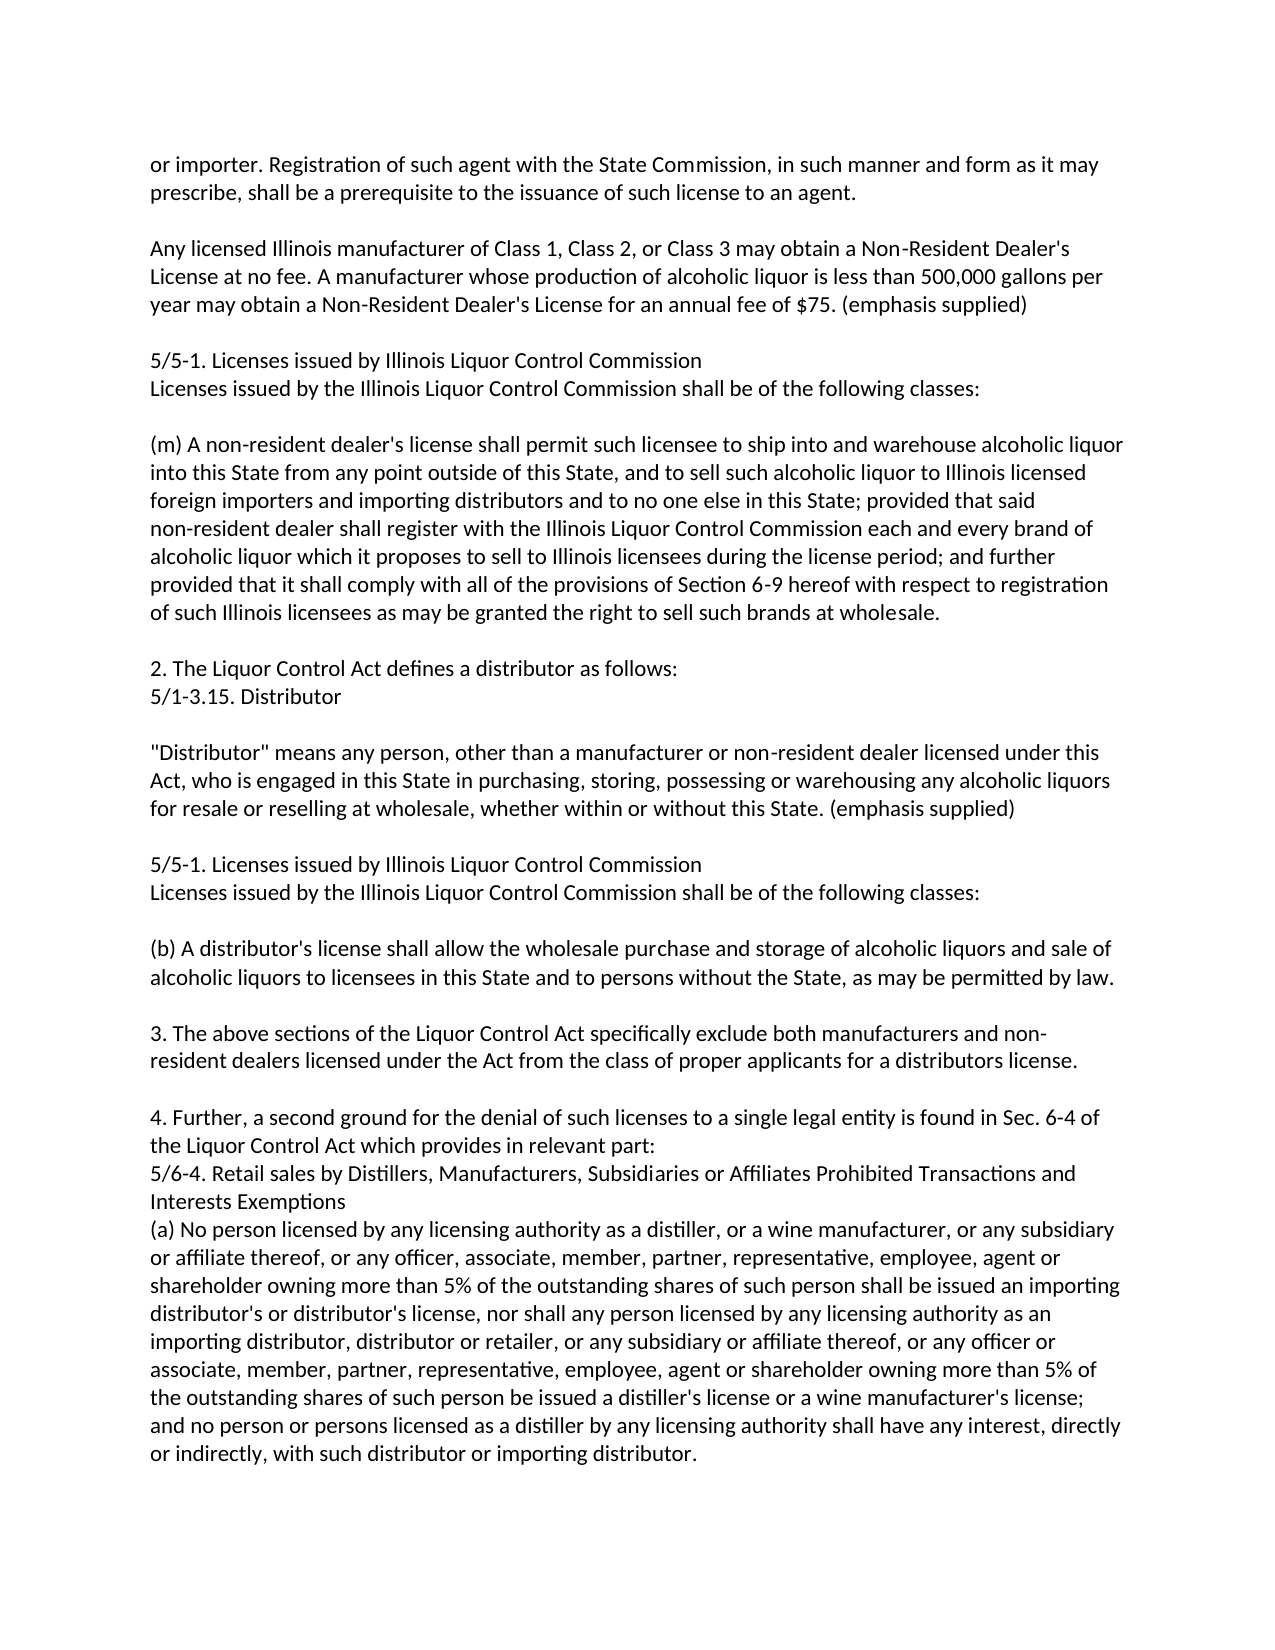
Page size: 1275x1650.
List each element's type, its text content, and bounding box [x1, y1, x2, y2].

text Licenses issued by the Illinois Liquor Control Commission shall be of the following classes: [150, 374, 1125, 402]
text 3. The above sections of the Liquor Control Act specifically exclude both manufacturers and non-resident dealers licensed under the Act from the class of proper applicants for a distributors license. [150, 1019, 1125, 1075]
text 5/6-4. Retail sales by Distillers, Manufacturers, Subsidiaries or Affiliates Prohibited Transactions and Interests Exemptions [150, 1159, 1125, 1215]
text Licenses issued by the Illinois Liquor Control Commission shall be of the following classes: [150, 878, 1125, 907]
text (m) A non-resident dealer's license shall permit such licensee to ship into and warehouse alcoholic liquor into this State from any point outside of this State, and to sell such alcoholic liquor to Illinois licensed foreign importers and importing distributors and to no one else in this State; provided that said non-resident dealer shall register with the Illinois Liquor Control Commission each and every brand of alcoholic liquor which it proposes to sell to Illinois licensees during the license period; and further provided that it shall comply with all of the provisions of Section 6-9 hereof with respect to registration of such Illinois licensees as may be granted the right to sell such brands at wholesale. [150, 430, 1125, 626]
text (b) A distributor's license shall allow the wholesale purchase and storage of alcoholic liquors and sale of alcoholic liquors to licensees in this State and to persons without the State, as may be permitted by law. [150, 934, 1125, 991]
text 2. The Liquor Control Act defines a distributor as follows: [150, 654, 1125, 682]
text Any licensed Illinois manufacturer of Class 1, Class 2, or Class 3 may obtain a Non-Resident Dealer's License at no fee. A manufacturer whose production of alcoholic liquor is less than 500,000 gallons per year may obtain a Non-Resident Dealer's License for an annual fee of $75. (emphasis supplied) [150, 234, 1125, 318]
text 5/5-1. Licenses issued by Illinois Liquor Control Commission [150, 346, 1125, 374]
text 5/1-3.15. Distributor [150, 682, 1125, 710]
text (a) No person licensed by any licensing authority as a distiller, or a wine manufacturer, or any subsidiary or affiliate thereof, or any officer, associate, member, partner, representative, employee, agent or shareholder owning more than 5% of the outstanding shares of such person shall be issued an importing distributor's or distributor's license, nor shall any person licensed by any licensing authority as an importing distributor, distributor or retailer, or any subsidiary or affiliate thereof, or any officer or associate, member, partner, representative, employee, agent or shareholder owning more than 5% of the outstanding shares of such person be issued a distiller's license or a wine manufacturer's license; and no person or persons licensed as a distiller by any licensing authority shall have any interest, directly or indirectly, with such distributor or importing distributor. [150, 1215, 1125, 1467]
text "Distributor" means any person, other than a manufacturer or non-resident dealer licensed under this Act, who is engaged in this State in purchasing, storing, possessing or warehousing any alcoholic liquors for resale or reselling at wholesale, whether within or without this State. (emphasis supplied) [150, 738, 1125, 822]
text 5/5-1. Licenses issued by Illinois Liquor Control Commission [150, 851, 1125, 878]
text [150, 150, 1125, 206]
text 4. Further, a second ground for the denial of such licenses to a single legal entity is found in Sec. 6-4 of the Liquor Control Act which provides in relevant part: [150, 1103, 1125, 1159]
